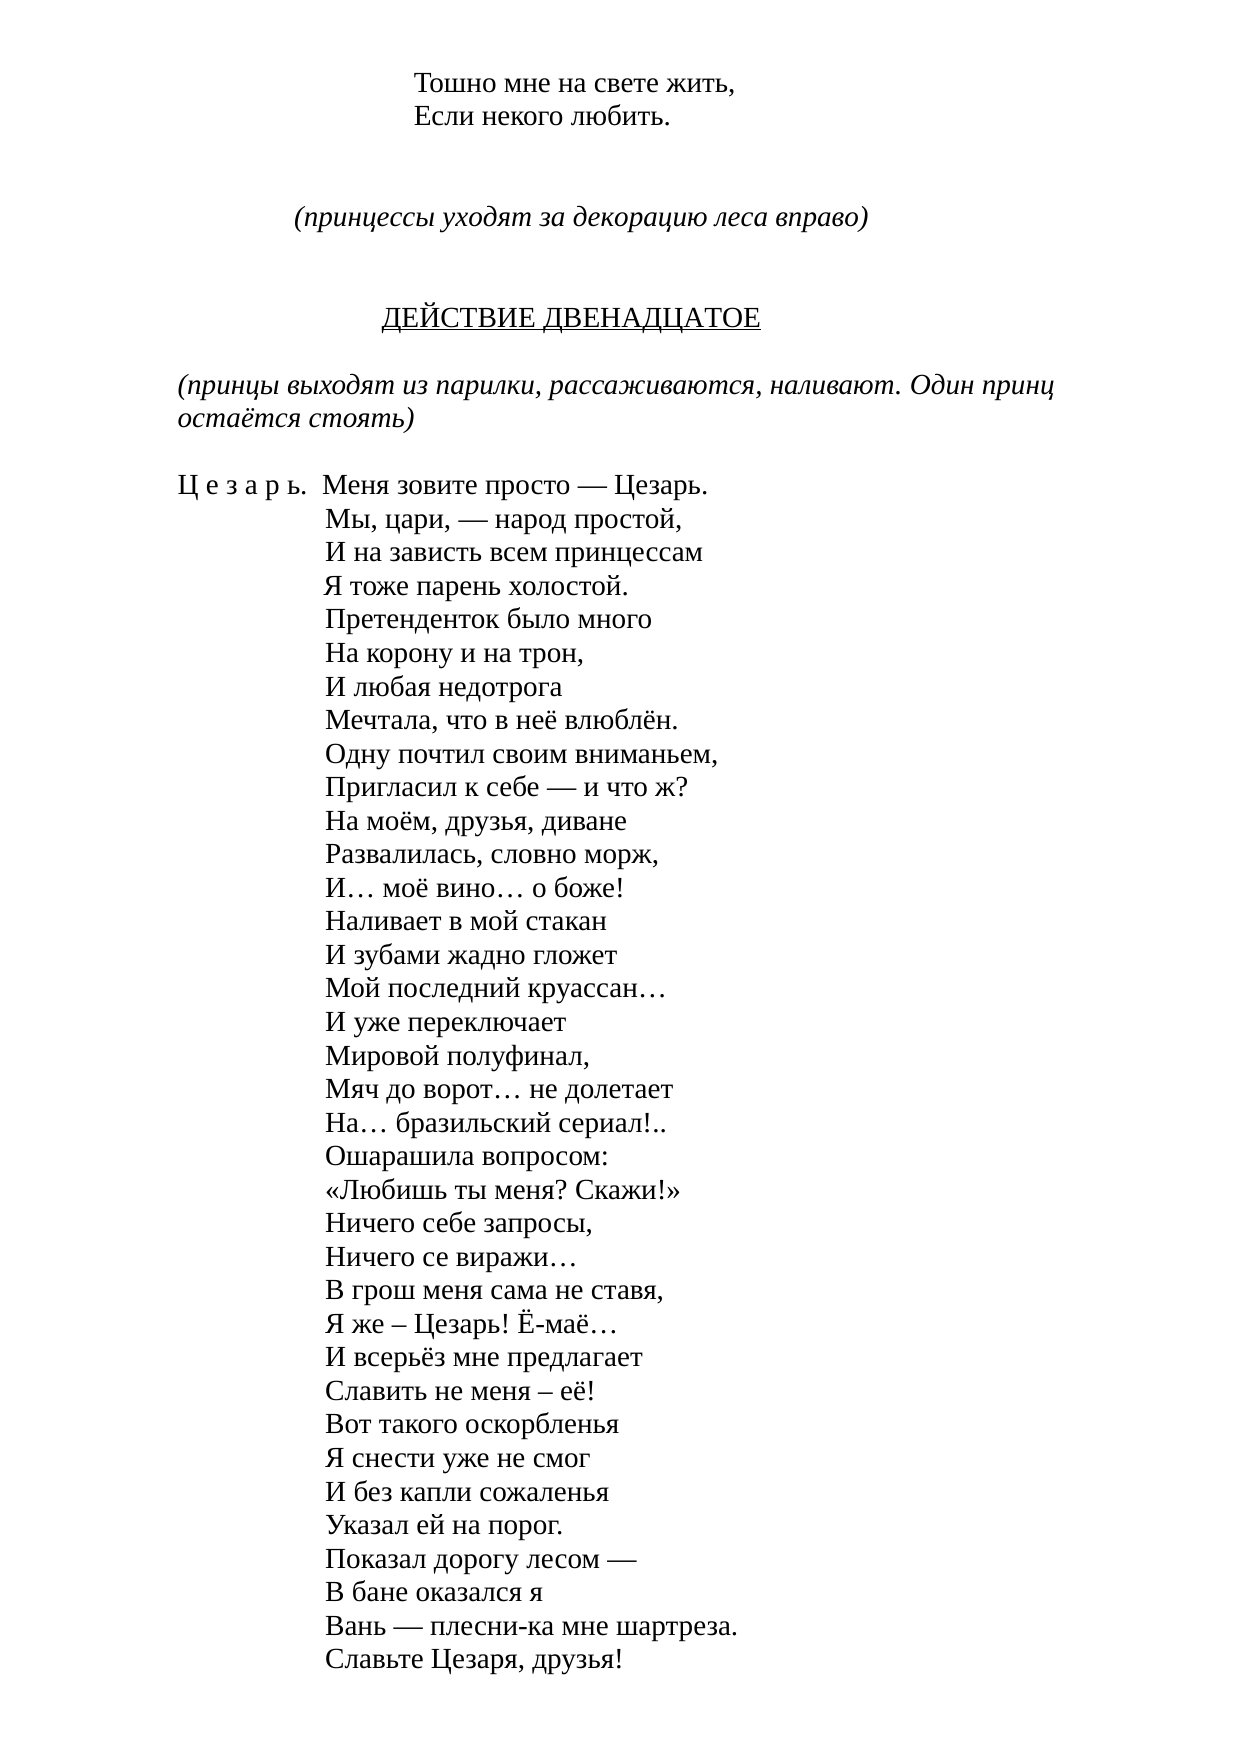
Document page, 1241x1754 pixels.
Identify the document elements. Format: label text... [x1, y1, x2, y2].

text И зубами жадно гложет [177, 937, 1152, 971]
text В бане оказался я [177, 1574, 1152, 1608]
text Мяч до ворот… не долетает [177, 1071, 1152, 1105]
text Мировой полуфинал, [177, 1038, 1152, 1071]
text И любая недотрога [177, 669, 1152, 702]
text Я тоже парень холостой. [177, 568, 1152, 602]
text Ничего се виражи… [177, 1239, 1152, 1272]
text Показал дорогу лесом ― [177, 1541, 1152, 1574]
text В грош меня сама не ставя, [177, 1272, 1152, 1306]
text Я же – Цезарь! Ё-маё… [177, 1306, 1152, 1339]
text Претенденток было много [177, 602, 1152, 635]
text Одну почтил своим вниманьем, [177, 736, 1152, 769]
text Указал ей на порог. [177, 1507, 1152, 1541]
text ДЕЙСТВИЕ ДВЕНАДЦАТОЕ [177, 300, 1152, 333]
text Если некого любить. [177, 98, 1152, 132]
text На моём, друзья, диване [177, 803, 1152, 836]
text Я снести уже не смог [177, 1440, 1152, 1474]
text На корону и на трон, [177, 635, 1152, 669]
text Вот такого оскорбленья [177, 1407, 1152, 1440]
text Мой последний круассан… [177, 971, 1152, 1004]
text И всерьёз мне предлагает [177, 1339, 1152, 1373]
text (принцы выходят из парилки, рассаживаются, наливают. Один принц остаётся стоять) [177, 367, 1152, 434]
text И на зависть всем принцессам [177, 534, 1152, 568]
text И без капли сожаленья [177, 1474, 1152, 1507]
text Развалилась, словно морж, [177, 836, 1152, 870]
text Ничего себе запросы, [177, 1205, 1152, 1239]
text Наливает в мой стакан [177, 903, 1152, 937]
text И уже переключает [177, 1004, 1152, 1038]
text И… моё вино… о боже! [177, 870, 1152, 903]
text Славить не меня – её! [177, 1373, 1152, 1407]
text Ц е з а р ь. Меня зовите просто ― Цезарь. [177, 467, 1152, 501]
text На… бразильский сериал!.. [177, 1105, 1152, 1138]
text Тошно мне на свете жить, [177, 65, 1152, 98]
text Мечтала, что в неё влюблён. [177, 702, 1152, 736]
text (принцессы уходят за декорацию леса вправо) [177, 199, 1152, 233]
text Вань ― плесни-ка мне шартреза. [177, 1608, 1152, 1641]
text Ошарашила вопросом: [177, 1138, 1152, 1172]
text Мы, цари, ― народ простой, [177, 501, 1152, 534]
text Пригласил к себе ― и что ж? [177, 769, 1152, 803]
text «Любишь ты меня? Скажи!» [177, 1172, 1152, 1205]
text Славьте Цезаря, друзья! [177, 1641, 1152, 1675]
